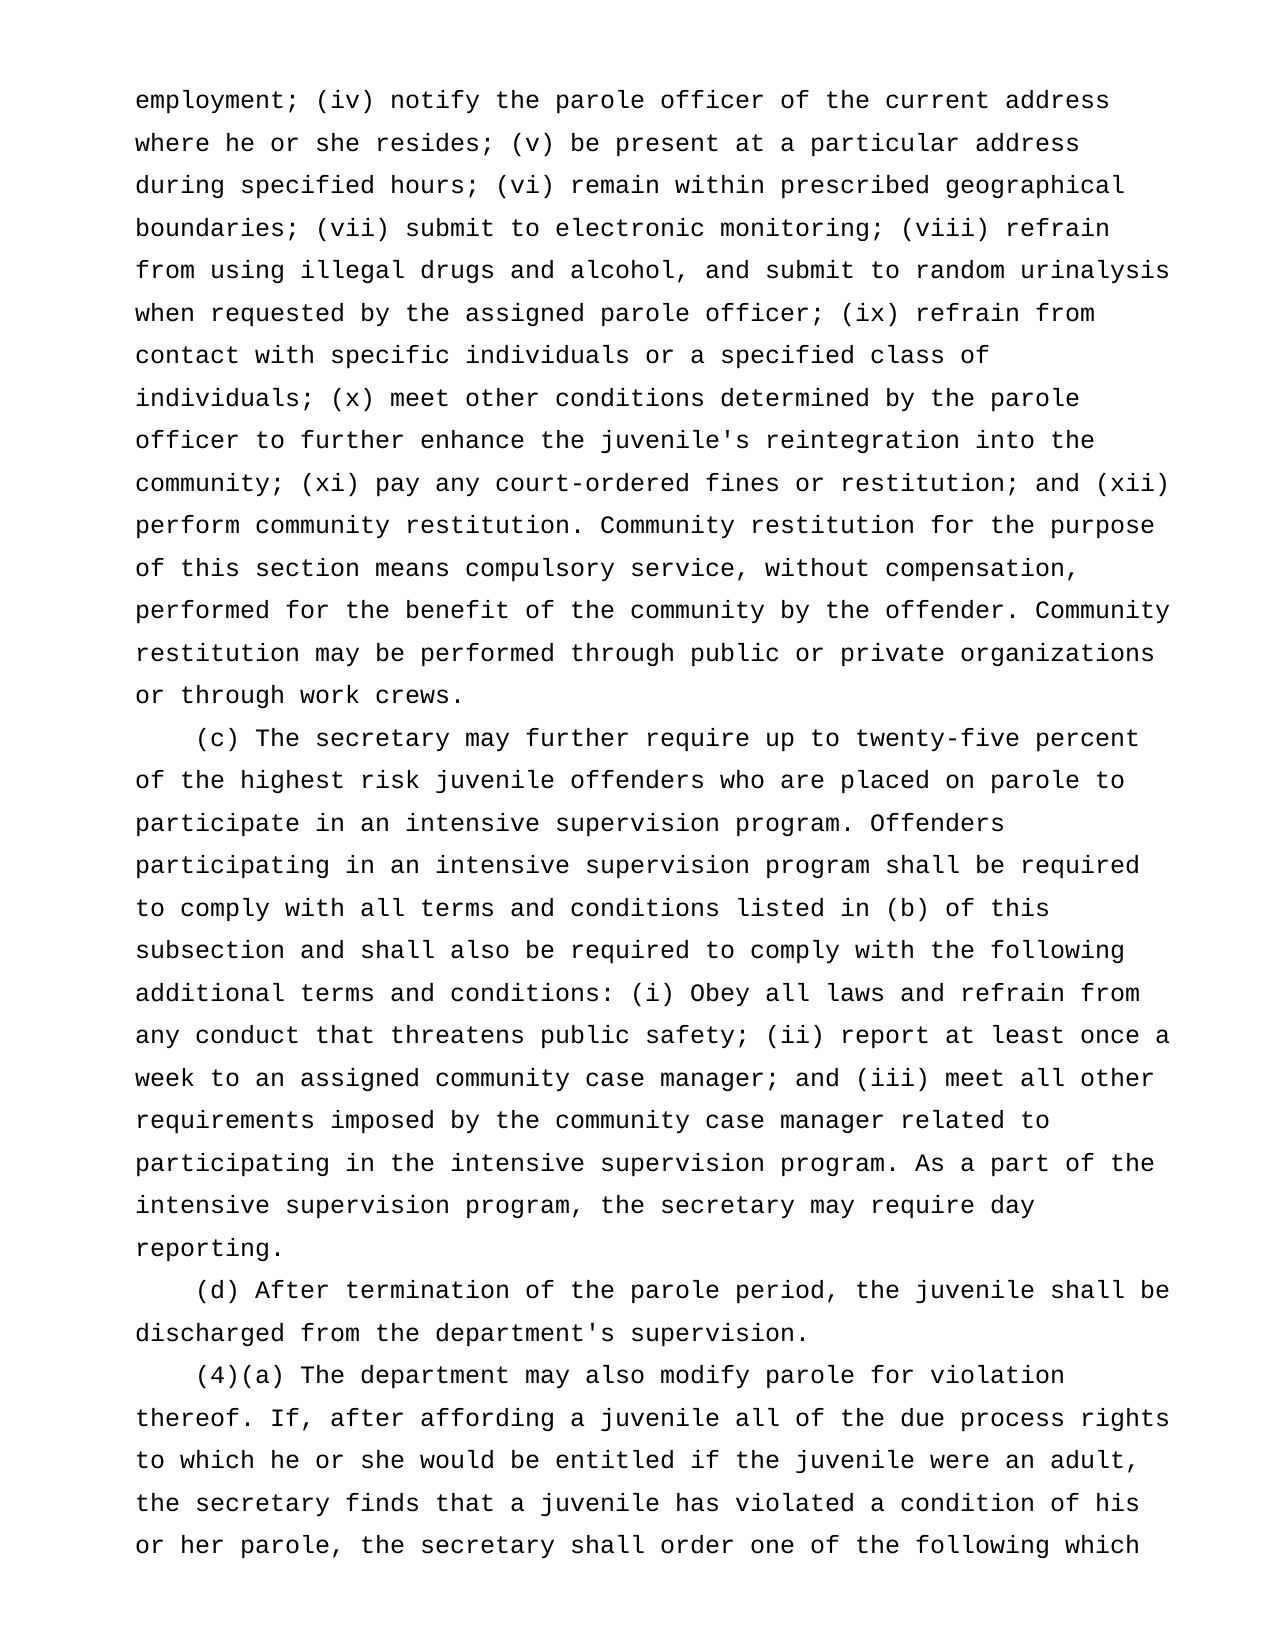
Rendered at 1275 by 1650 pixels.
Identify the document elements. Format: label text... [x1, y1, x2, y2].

text (c) The secretary may further require up to twenty-five percent of the highest risk juvenile offenders who are placed on parole to participate in an intensive supervision program. Offenders participating in an intensive supervision program shall be required to comply with all terms and conditions listed in (b) of this subsection and shall also be required to comply with the following additional terms and conditions: (i) Obey all laws and refrain from any conduct that threatens public safety; (ii) report at least once a week to an assigned community case manager; and (iii) meet all other requirements imposed by the community case manager related to participating in the intensive supervision program. As a part of the intensive supervision program, the secretary may require day reporting. [135, 712, 1170, 1265]
text (d) After termination of the parole period, the juvenile shall be discharged from the department's supervision. [135, 1265, 1170, 1350]
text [135, 75, 1170, 712]
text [135, 1350, 1170, 1562]
